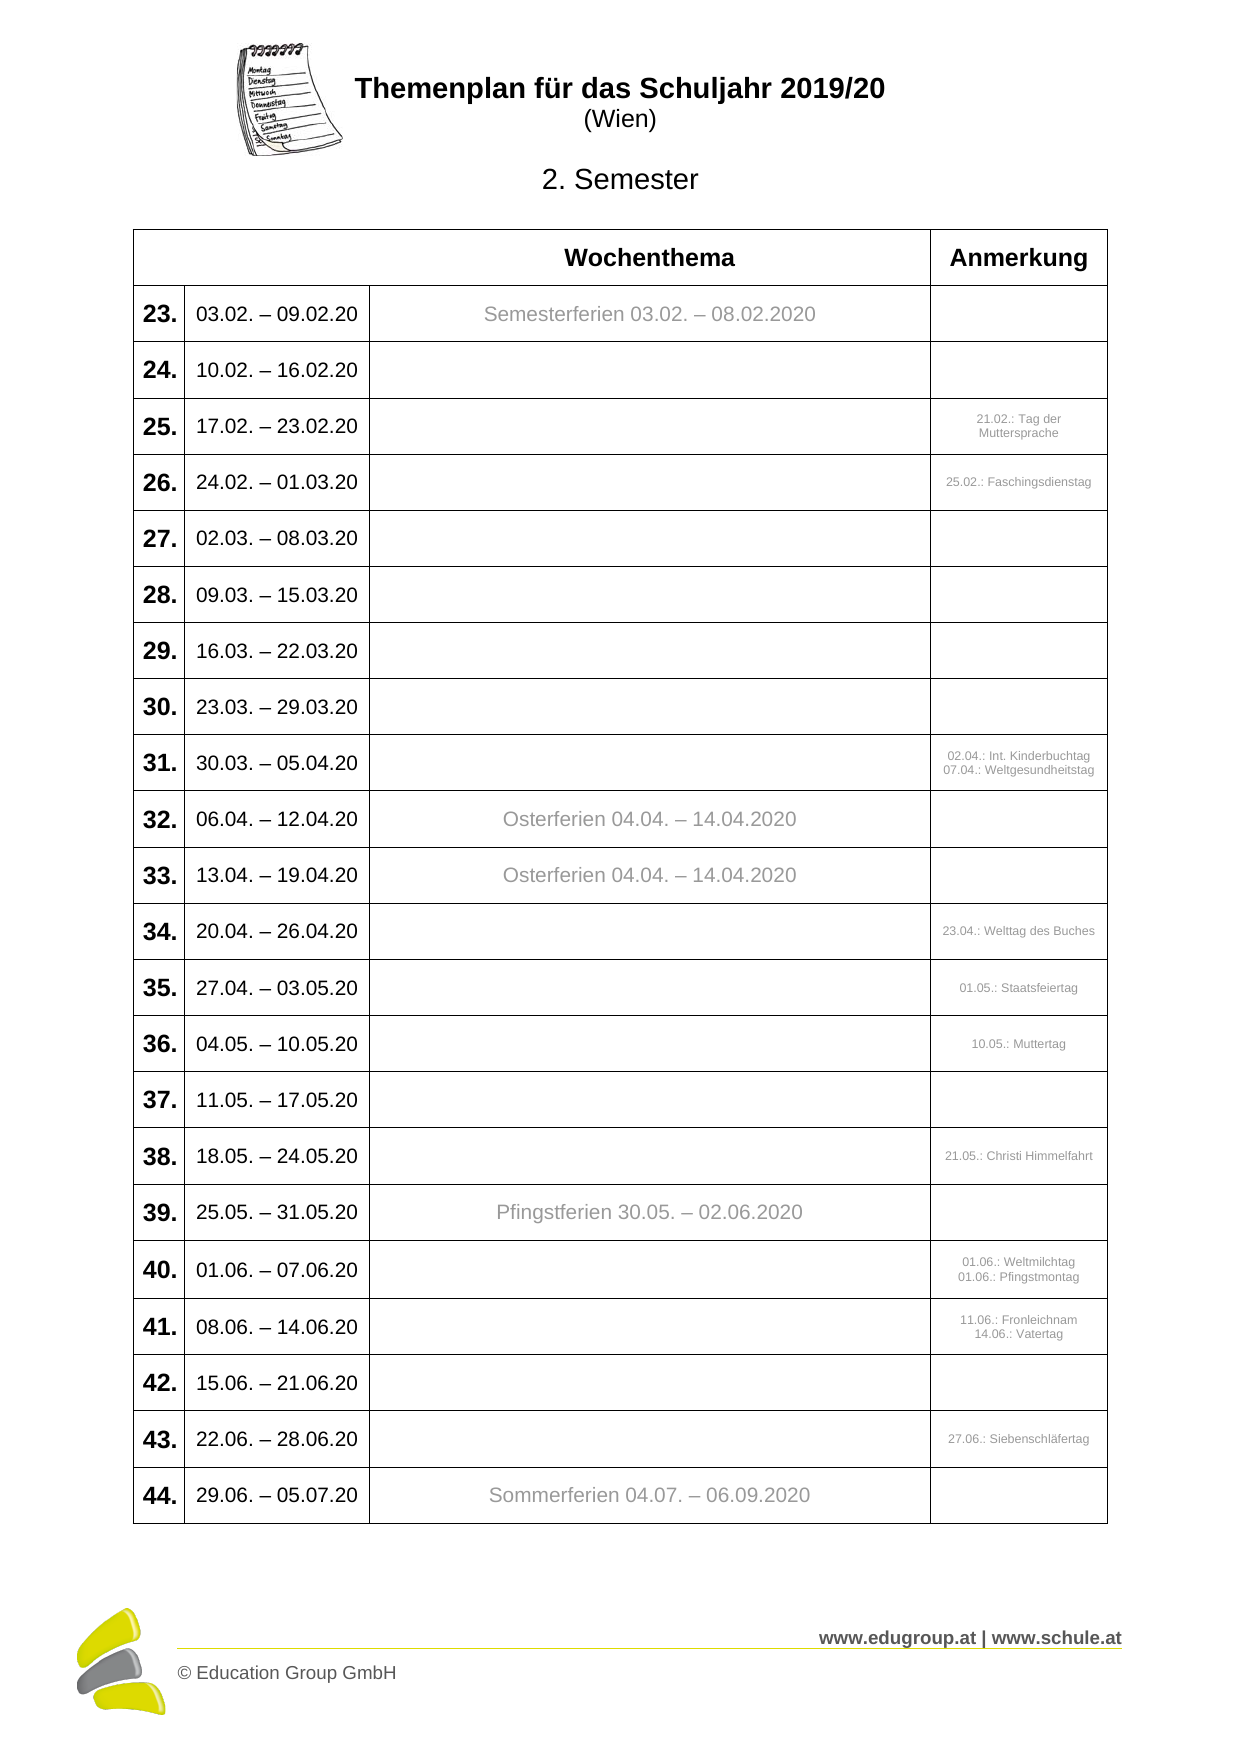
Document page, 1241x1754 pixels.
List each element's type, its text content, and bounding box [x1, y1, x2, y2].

table_cell [370, 567, 930, 622]
table_cell 26. [134, 455, 184, 510]
table_cell 02.04.: Int. Kinderbuchtag 07.04.: Weltgesundheitstag [931, 735, 1107, 790]
table_cell [370, 342, 930, 397]
table_cell 28. [134, 567, 184, 622]
table_cell 13.04. – 19.04.20 [185, 848, 369, 903]
text 2. Semester [118, 162, 1122, 195]
table_cell [931, 1072, 1107, 1127]
table_cell 01.06.: Weltmilchtag 01.06.: Pfingstmontag [931, 1241, 1107, 1298]
table_cell 38. [134, 1128, 184, 1183]
table_cell Osterferien 04.04. – 14.04.2020 [370, 848, 930, 903]
table_cell 30. [134, 679, 184, 734]
table_cell [370, 1355, 930, 1410]
table_cell 09.03. – 15.03.20 [185, 567, 369, 622]
table_cell [370, 679, 930, 734]
table_cell 10.05.: Muttertag [931, 1016, 1107, 1071]
table_cell 23.03. – 29.03.20 [185, 679, 369, 734]
table_cell [370, 1411, 930, 1467]
table_cell [931, 1355, 1107, 1410]
table_cell 35. [134, 960, 184, 1015]
table_cell [931, 679, 1107, 734]
table_cell [370, 399, 930, 453]
picture [236, 43, 343, 156]
table_cell 10.02. – 16.02.20 [185, 342, 369, 397]
table_cell 41. [134, 1299, 184, 1354]
table_cell 22.06. – 28.06.20 [185, 1411, 369, 1467]
table_cell [370, 455, 930, 510]
table_cell 27. [134, 511, 184, 566]
table_cell 27.06.: Siebenschläfertag [931, 1411, 1107, 1467]
table_cell [370, 1299, 930, 1354]
table_cell 39. [134, 1185, 184, 1239]
table_cell [370, 904, 930, 959]
table_cell 42. [134, 1355, 184, 1410]
table_cell 08.06. – 14.06.20 [185, 1299, 369, 1354]
table_cell [370, 1072, 930, 1127]
table_cell 27.04. – 03.05.20 [185, 960, 369, 1015]
table_cell 44. [134, 1468, 184, 1523]
table_cell 20.04. – 26.04.20 [185, 904, 369, 959]
table_cell 21.02.: Tag der Muttersprache [931, 399, 1107, 453]
table_cell 32. [134, 791, 184, 847]
table_cell 25.05. – 31.05.20 [185, 1185, 369, 1239]
table_cell 01.06. – 07.06.20 [185, 1241, 369, 1298]
table_cell Sommerferien 04.07. – 06.09.2020 [370, 1468, 930, 1523]
table_cell 25.02.: Faschingsdienstag [931, 455, 1107, 510]
table_cell [370, 735, 930, 790]
table_cell 23. [134, 286, 184, 341]
table_cell 11.05. – 17.05.20 [185, 1072, 369, 1127]
table_cell 23.04.: Welttag des Buches [931, 904, 1107, 959]
table_cell 02.03. – 08.03.20 [185, 511, 369, 566]
table_cell 11.06.: Fronleichnam 14.06.: Vatertag [931, 1299, 1107, 1354]
table_header [134, 230, 369, 285]
table_cell [931, 623, 1107, 678]
table_cell 03.02. – 09.02.20 [185, 286, 369, 341]
table_cell 40. [134, 1241, 184, 1298]
table_cell 24. [134, 342, 184, 397]
table_cell 24.02. – 01.03.20 [185, 455, 369, 510]
table_cell [370, 1241, 930, 1298]
table_cell 30.03. – 05.04.20 [185, 735, 369, 790]
table_cell 18.05. – 24.05.20 [185, 1128, 369, 1183]
table_cell 29.06. – 05.07.20 [185, 1468, 369, 1523]
table_header Anmerkung [931, 230, 1107, 285]
table_cell [370, 1128, 930, 1183]
table_cell [931, 791, 1107, 847]
table_cell [931, 342, 1107, 397]
picture [77, 1608, 166, 1715]
table_cell [931, 511, 1107, 566]
table_cell 25. [134, 399, 184, 453]
table_cell Osterferien 04.04. – 14.04.2020 [370, 791, 930, 847]
table_cell 21.05.: Christi Himmelfahrt [931, 1128, 1107, 1183]
table_cell 04.05. – 10.05.20 [185, 1016, 369, 1071]
table_cell [370, 1016, 930, 1071]
table_cell [931, 286, 1107, 341]
table_cell 31. [134, 735, 184, 790]
table_cell [931, 1185, 1107, 1239]
table_cell [931, 567, 1107, 622]
table_cell [370, 623, 930, 678]
table_cell 15.06. – 21.06.20 [185, 1355, 369, 1410]
table_cell 16.03. – 22.03.20 [185, 623, 369, 678]
table_cell [370, 960, 930, 1015]
table_cell Semesterferien 03.02. – 08.02.2020 [370, 286, 930, 341]
table_cell 43. [134, 1411, 184, 1467]
table_cell [370, 511, 930, 566]
table_cell [931, 848, 1107, 903]
table_cell 29. [134, 623, 184, 678]
table_cell [931, 1468, 1107, 1523]
table_cell 34. [134, 904, 184, 959]
table_header Wochenthema [369, 230, 930, 285]
table_cell Pfingstferien 30.05. – 02.06.2020 [370, 1185, 930, 1239]
table_cell 37. [134, 1072, 184, 1127]
table_cell 06.04. – 12.04.20 [185, 791, 369, 847]
table_cell 01.05.: Staatsfeiertag [931, 960, 1107, 1015]
table_cell 17.02. – 23.02.20 [185, 399, 369, 453]
table_cell 33. [134, 848, 184, 903]
table_cell 36. [134, 1016, 184, 1071]
